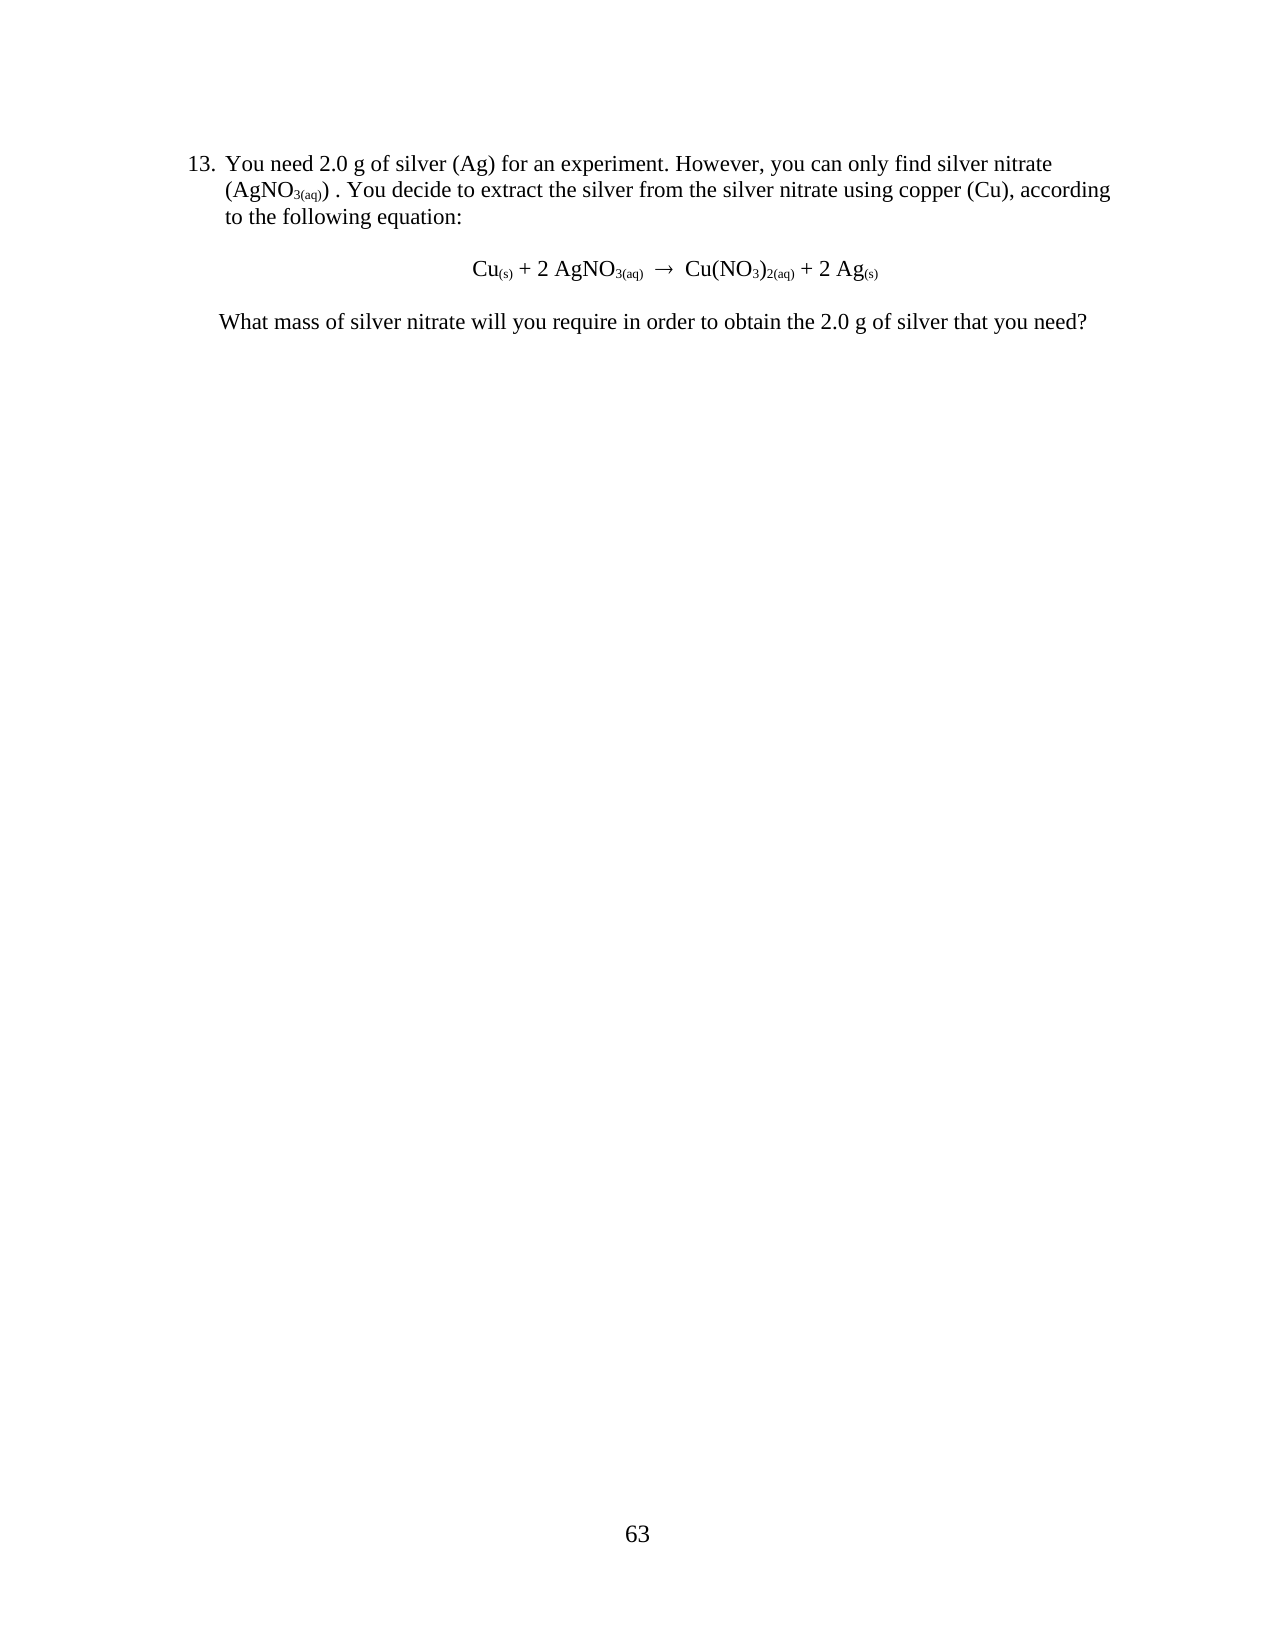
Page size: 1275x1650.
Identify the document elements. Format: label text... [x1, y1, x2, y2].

text What mass of silver nitrate will you require in order to obtain the 2.0 g of silver that you need? [150, 308, 1125, 334]
text Cu(s) + 2 AgNO3(aq) Cu(NO3)2(aq) + 2 Ag(s) [225, 255, 1125, 282]
list You need 2.0 g of silver (Ag) for an experiment. However, you can only find silver nitrate (AgNO3(aq)) . You decide to extract the silver from the silver nitrate using copper (Cu), according to the following equation: [187, 150, 1125, 229]
